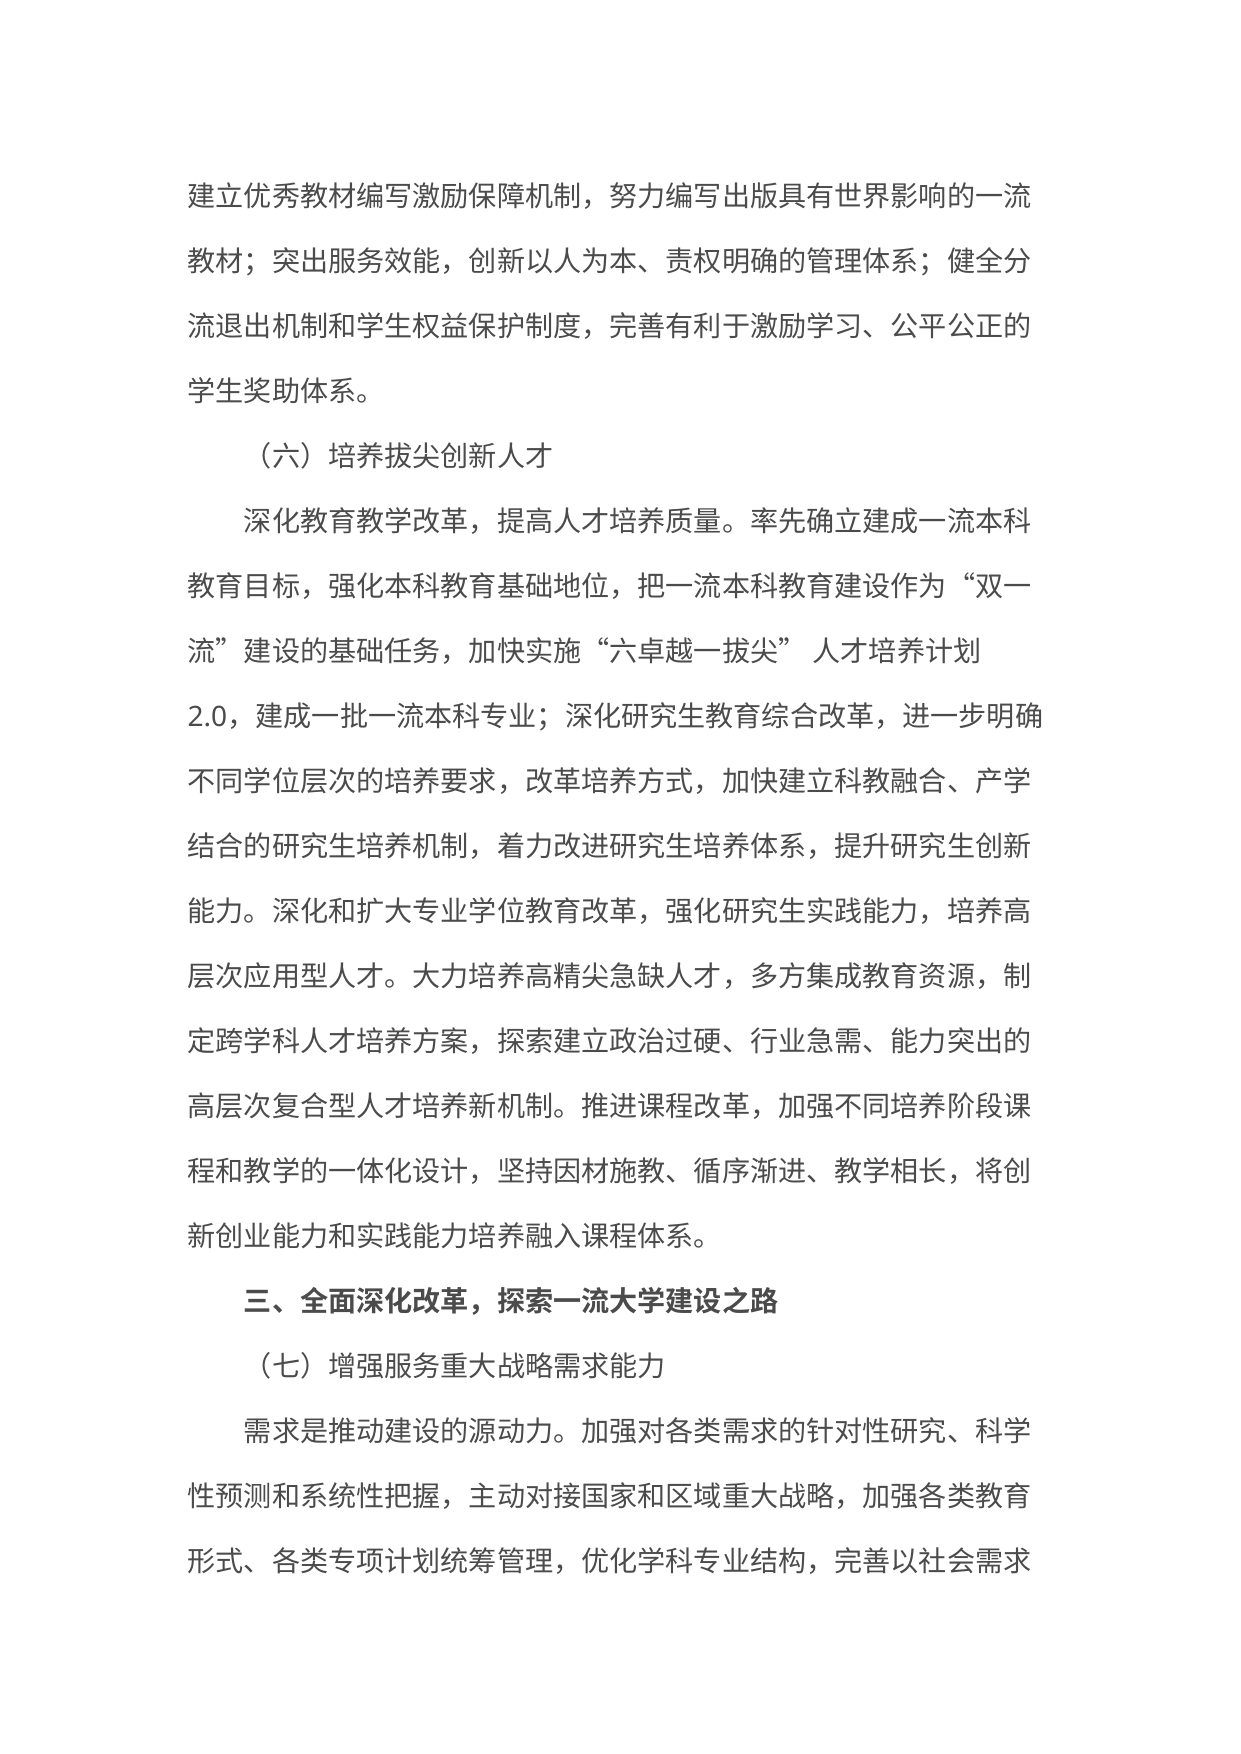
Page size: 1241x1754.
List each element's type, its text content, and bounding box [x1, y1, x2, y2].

text 三、全面深化改革，探索一流大学建设之路 [187, 1267, 1053, 1332]
text （七）增强服务重大战略需求能力 [187, 1332, 1053, 1397]
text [187, 1397, 1053, 1592]
text （六）培养拔尖创新人才 [187, 422, 1053, 487]
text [187, 162, 1053, 422]
text 深化教育教学改革，提高人才培养质量。率先确立建成一流本科教育目标，强化本科教育基础地位，把一流本科教育建设作为“双一流”建设的基础任务，加快实施“六卓越一拔尖” 人才培养计划2.0，建成一批一流本科专业；深化研究生教育综合改革，进一步明确不同学位层次的培养要求，改革培养方式，加快建立科教融合、产学结合的研究生培养机制，着力改进研究生培养体系，提升研究生创新能力。深化和扩大专业学位教育改革，强化研究生实践能力，培养高层次应用型人才。大力培养高精尖急缺人才，多方集成教育资源，制定跨学科人才培养方案，探索建立政治过硬、行业急需、能力突出的高层次复合型人才培养新机制。推进课程改革，加强不同培养阶段课程和教学的一体化设计，坚持因材施教、循序渐进、教学相长，将创新创业能力和实践能力培养融入课程体系。 [187, 487, 1053, 1267]
